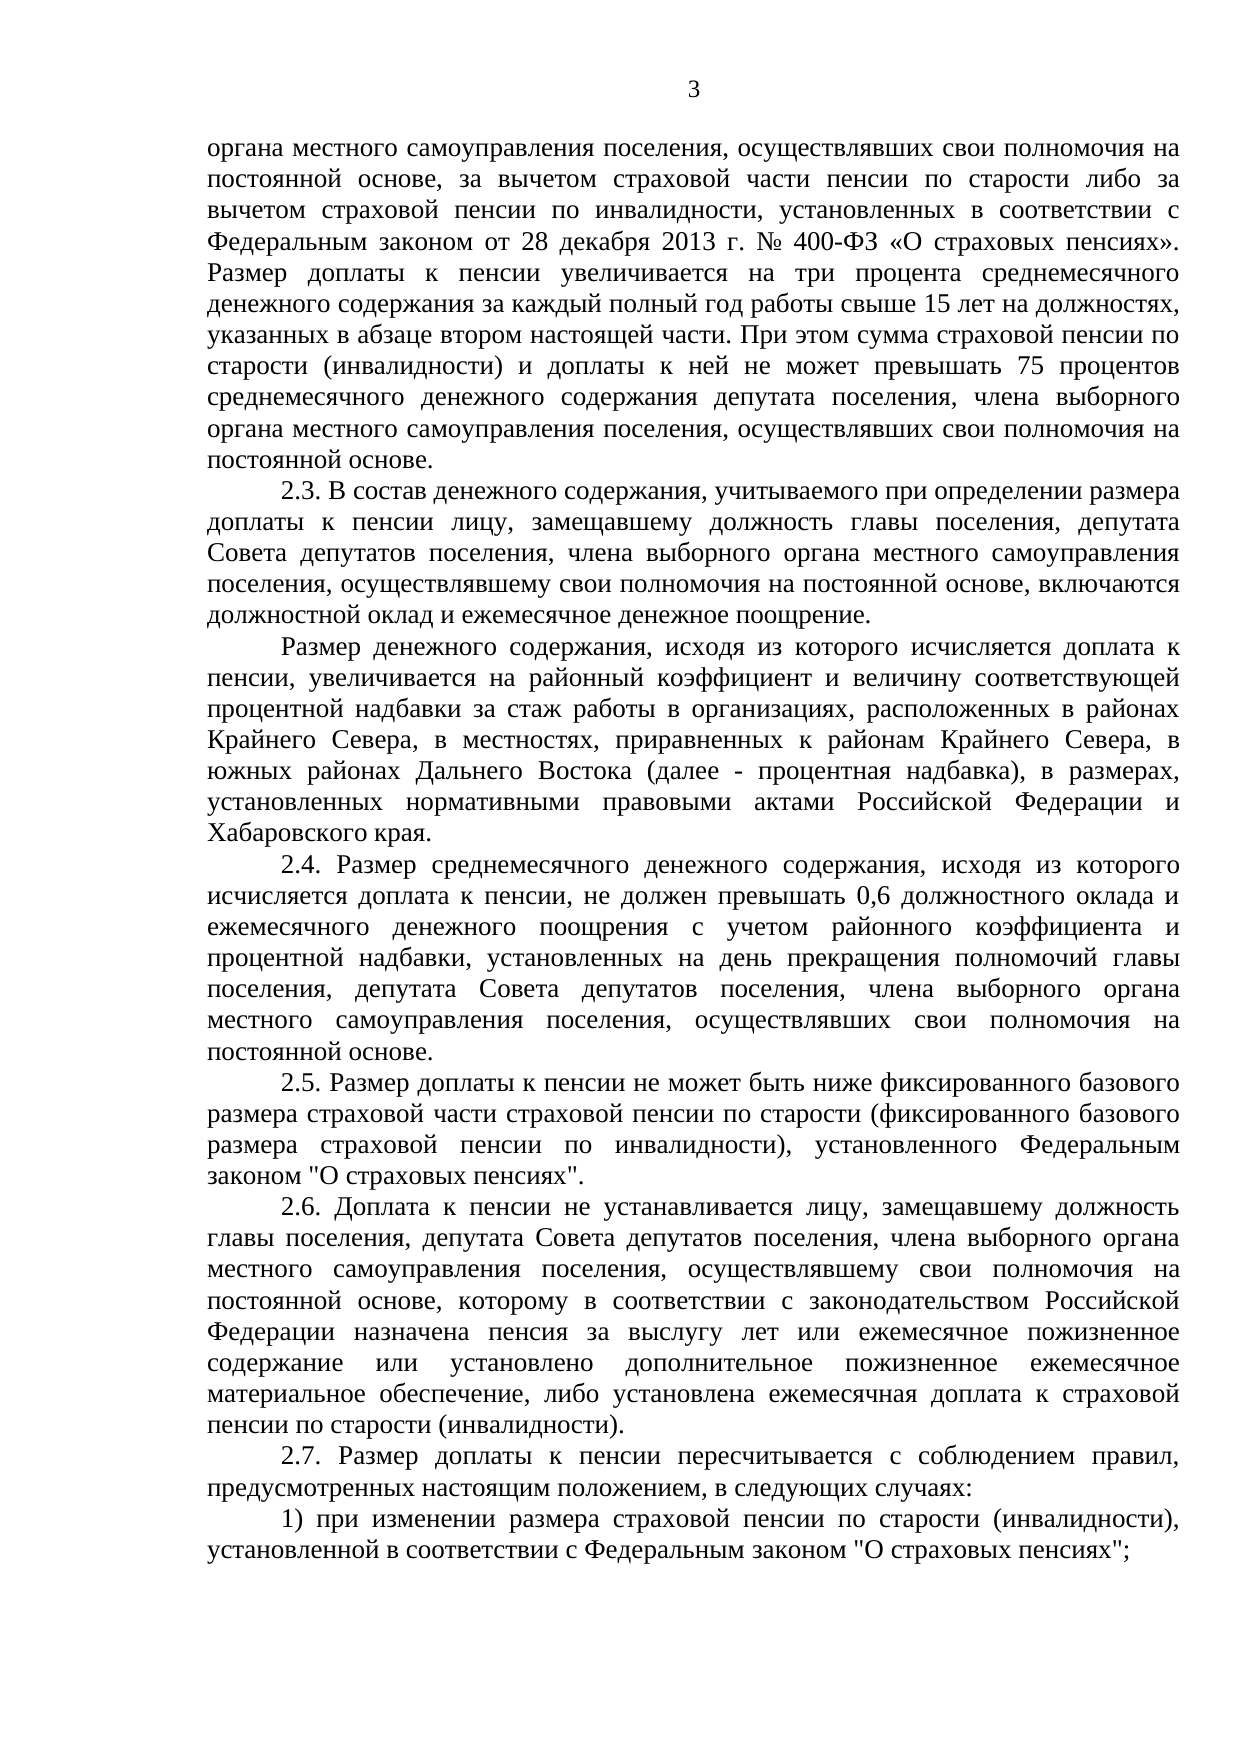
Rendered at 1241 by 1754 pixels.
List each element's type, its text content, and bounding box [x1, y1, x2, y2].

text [207, 131, 1181, 474]
text Размер денежного содержания, исходя из которого исчисляется доплата к пенсии, увеличивается на районный коэффициент и величину соответствующей процентной надбавки за стаж работы в организациях, расположенных в районах Крайнего Севера, в местностях, приравненных к районам Крайнего Севера, в южных районах Дальнего Востока (далее - процентная надбавка), в размерах, установленных нормативными правовыми актами Российской Федерации и Хабаровского края. [207, 630, 1181, 848]
text 2.3. В состав денежного содержания, учитываемого при определении размера доплаты к пенсии лицу, замещавшему должность главы поселения, депутата Совета депутатов поселения, члена выборного органа местного самоуправления поселения, осуществлявшему свои полномочия на постоянной основе, включаются должностной оклад и ежемесячное денежное поощрение. [207, 474, 1181, 630]
text 2.5. Размер доплаты к пенсии не может быть ниже фиксированного базового размера страховой части страховой пенсии по старости (фиксированного базового размера страховой пенсии по инвалидности), установленного Федеральным законом "О страховых пенсиях". [207, 1066, 1181, 1190]
text 2.4. Размер среднемесячного денежного содержания, исходя из которого исчисляется доплата к пенсии, не должен превышать 0,6 должностного оклада и ежемесячного денежного поощрения с учетом районного коэффициента и процентной надбавки, установленных на день прекращения полномочий главы поселения, депутата Совета депутатов поселения, члена выборного органа местного самоуправления поселения, осуществлявших свои полномочия на постоянной основе. [207, 848, 1181, 1066]
text 2.6. Доплата к пенсии не устанавливается лицу, замещавшему должность главы поселения, депутата Совета депутатов поселения, члена выборного органа местного самоуправления поселения, осуществлявшему свои полномочия на постоянной основе, которому в соответствии с законодательством Российской Федерации назначена пенсия за выслугу лет или ежемесячное пожизненное содержание или установлено дополнительное пожизненное ежемесячное материальное обеспечение, либо установлена ежемесячная доплата к страховой пенсии по старости (инвалидности). [207, 1190, 1181, 1439]
text 2.7. Размер доплаты к пенсии пересчитывается с соблюдением правил, предусмотренных настоящим положением, в следующих случаях: [207, 1439, 1181, 1502]
text 1) при изменении размера страховой пенсии по старости (инвалидности), установленной в соответствии с Федеральным законом "О страховых пенсиях"; [207, 1502, 1181, 1564]
